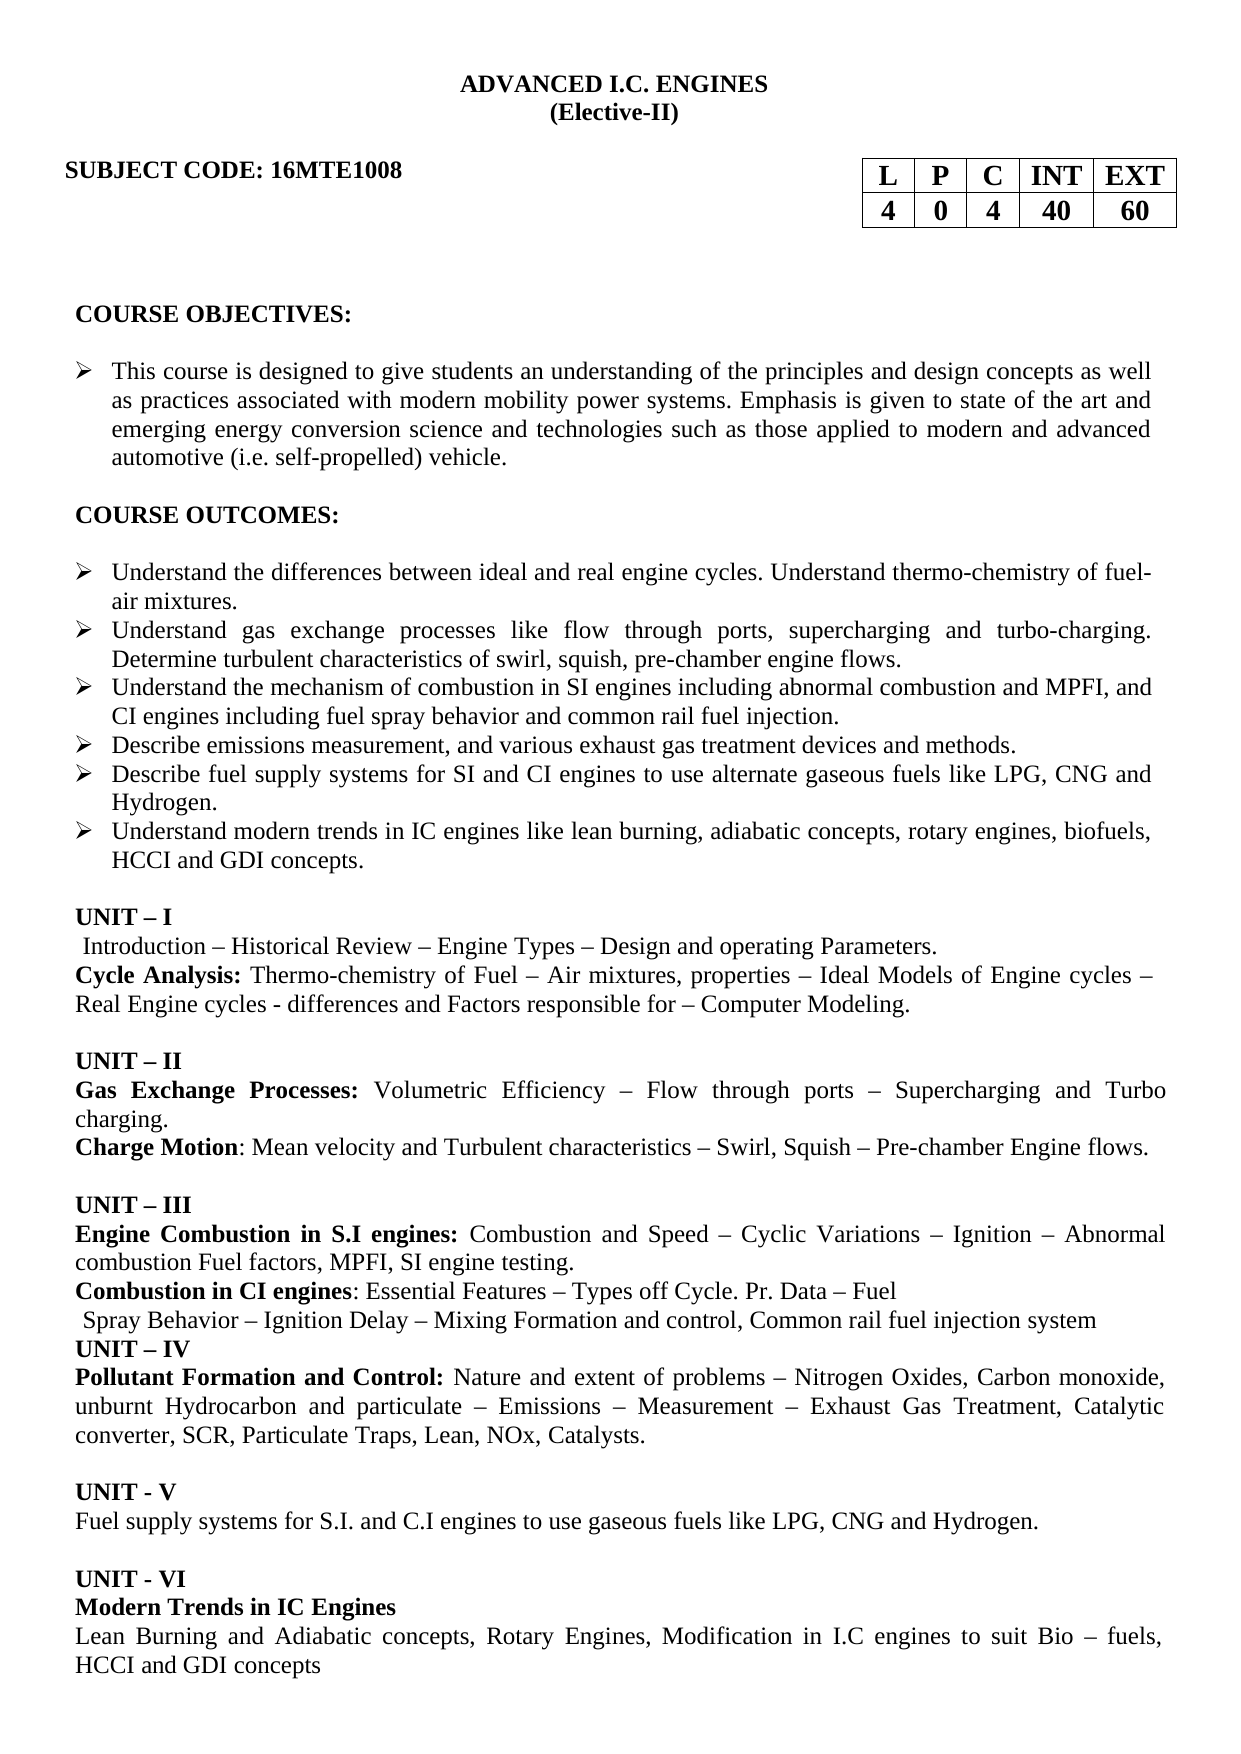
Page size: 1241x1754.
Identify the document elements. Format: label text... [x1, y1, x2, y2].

subtitle UNIT – IV [75, 1334, 1178, 1362]
list Describe fuel supply systems for SI and CI engines to use alternate gaseous fuels like LPG, CNG and Hydrogen. [74, 759, 1153, 816]
text (Elective-II) [110, 97, 1118, 126]
text Combustion in CI engines: Essential Features – Types off Cycle. Pr. Data – Fuel [75, 1276, 1178, 1305]
text Introduction – Historical Review – Engine Types – Design and operating Parameters. [82, 931, 1178, 960]
subtitle UNIT – I [75, 902, 1178, 931]
subtitle UNIT – II [75, 1046, 1178, 1075]
text Lean Burning and Adiabatic concepts, Rotary Engines, Modification in I.C engines to suit Bio – fuels, HCCI and GDI concepts [75, 1621, 1164, 1679]
text COURSE OBJECTIVES: [75, 299, 1178, 327]
text Pollutant Formation and Control: Nature and extent of problems – Nitrogen Oxides, Carbon monoxide, unburnt Hydrocarbon and particulate – Emissions – Measurement – Exhaust Gas Treatment, Catalytic converter, SCR, Particulate Traps, Lean, NOx, Catalysts. [75, 1362, 1166, 1449]
text Cycle Analysis: Thermo-chemistry of Fuel – Air mixtures, properties – Ideal Models of Engine cycles – Real Engine cycles - differences and Factors responsible for – Computer Modeling. [75, 960, 1153, 1017]
list This course is designed to give students an understanding of the principles and design concepts as well as practices associated with modern mobility power systems. Emphasis is given to state of the art and emerging energy conversion science and technologies such as those applied to modern and advanced automotive (i.e. self-propelled) vehicle. [74, 356, 1152, 471]
subtitle ADVANCED I.C. ENGINES [110, 69, 1118, 97]
subtitle SUBJECT CODE: 16MTE1008 [64, 155, 1178, 184]
subtitle UNIT – III [75, 1190, 1178, 1219]
subtitle COURSE OUTCOMES: [75, 500, 1178, 529]
text Spray Behavior – Ignition Delay – Mixing Formation and control, Common rail fuel injection system [75, 1305, 1129, 1334]
list Understand gas exchange processes like flow through ports, supercharging and turbo-charging. Determine turbulent characteristics of swirl, squish, pre-chamber engine flows. [74, 615, 1153, 672]
subtitle UNIT - VI [75, 1564, 1178, 1592]
text Engine Combustion in S.I engines: Combustion and Speed – Cyclic Variations – Ignition – Abnormal combustion Fuel factors, MPFI, SI engine testing. [75, 1219, 1167, 1276]
text Gas Exchange Processes: Volumetric Efficiency – Flow through ports – Supercharging and Turbo charging. [75, 1075, 1167, 1132]
text Fuel supply systems for S.I. and C.I engines to use gaseous fuels like LPG, CNG and Hydrogen. [75, 1506, 1129, 1535]
list Describe emissions measurement, and various exhaust gas treatment devices and methods. [74, 730, 1153, 759]
list Understand the differences between ideal and real engine cycles. Understand thermo-chemistry of fuel-air mixtures. [74, 557, 1153, 615]
subtitle UNIT - V [75, 1477, 1178, 1506]
text Modern Trends in IC Engines [75, 1592, 1178, 1621]
list Understand modern trends in IC engines like lean burning, adiabatic concepts, rotary engines, biofuels, HCCI and GDI concepts. [74, 816, 1153, 874]
list Understand the mechanism of combustion in SI engines including abnormal combustion and MPFI, and CI engines including fuel spray behavior and common rail fuel injection. [74, 672, 1153, 730]
text Charge Motion: Mean velocity and Turbulent characteristics – Swirl, Squish – Pre-chamber Engine flows. [75, 1132, 1164, 1161]
